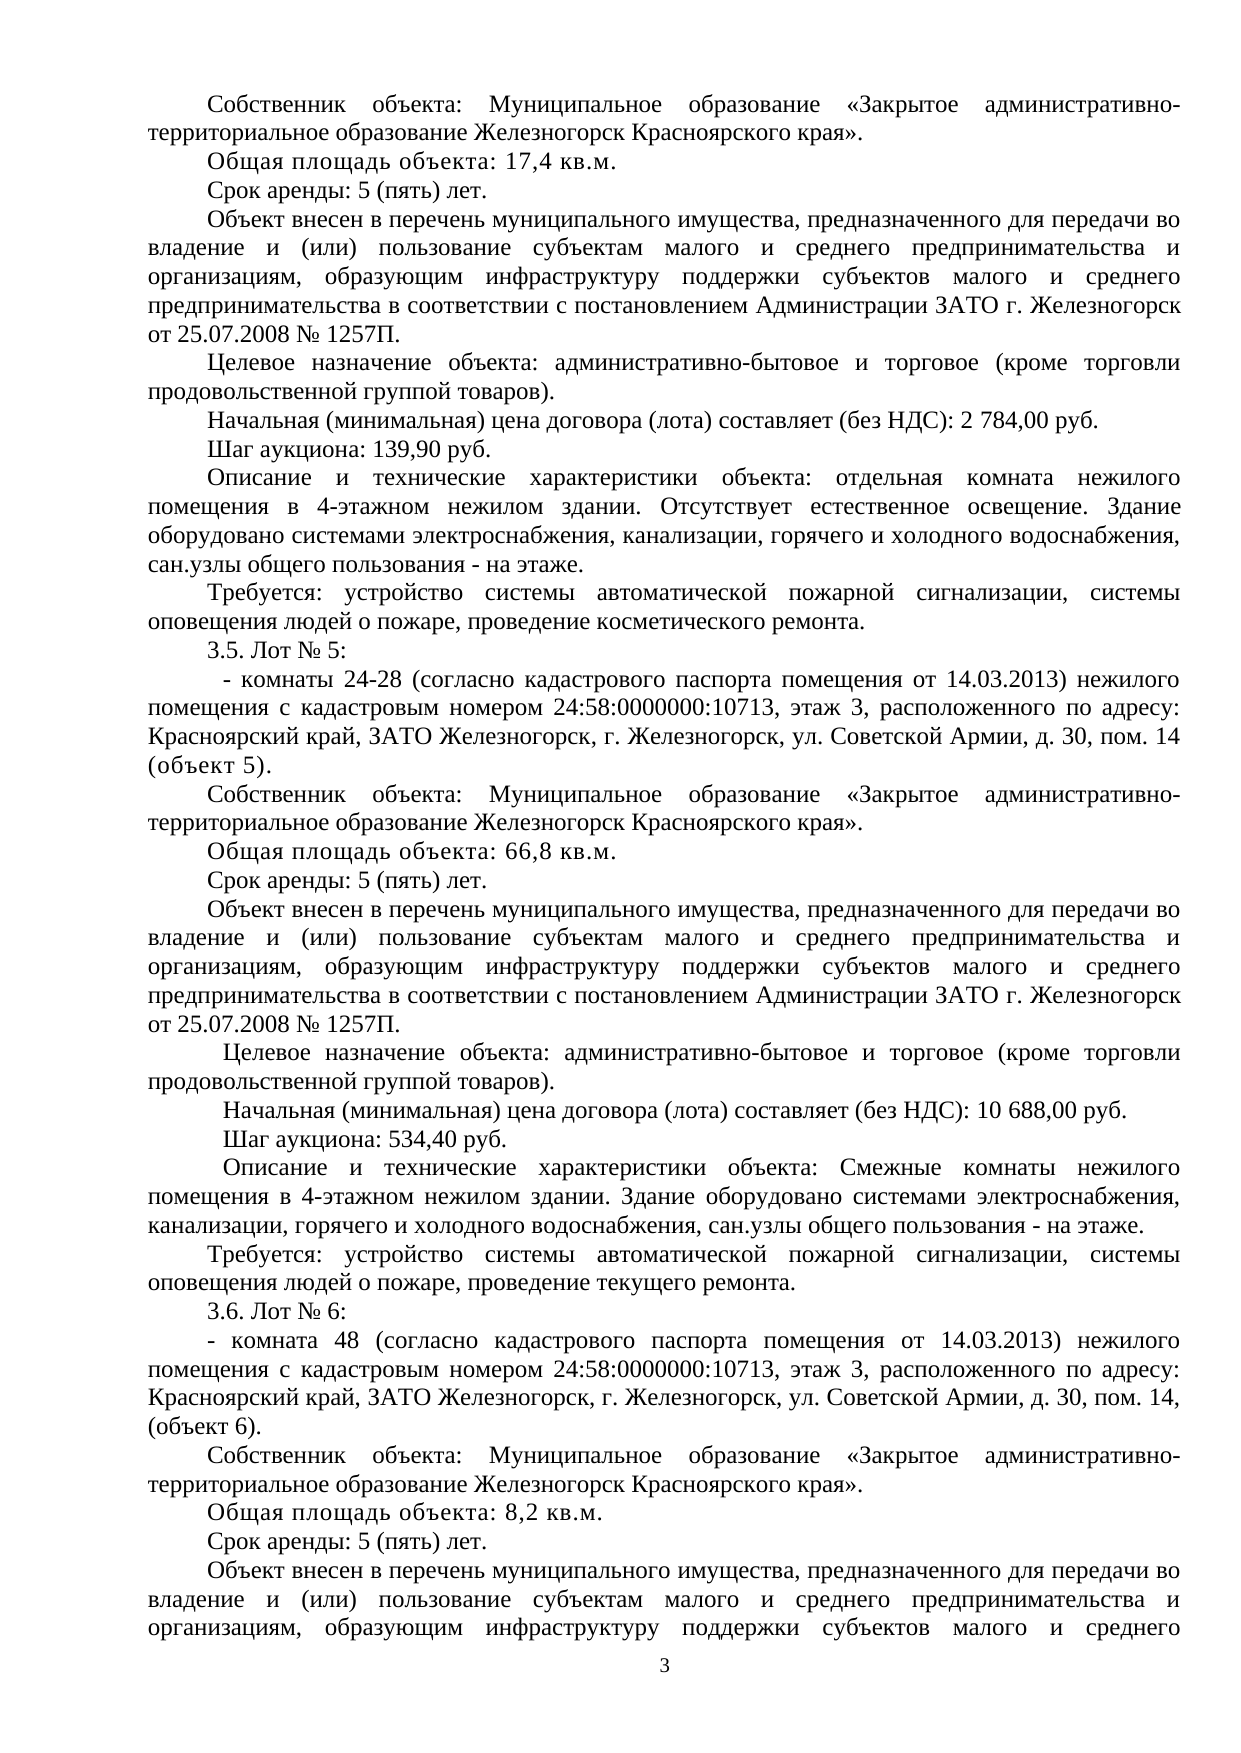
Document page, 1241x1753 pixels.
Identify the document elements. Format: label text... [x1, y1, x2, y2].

text Общая площадь объекта: 17,4 кв.м. [148, 146, 1181, 175]
text Собственник объекта: Муниципальное образование «Закрытое административно-территориальное образование Железногорск Красноярского края». [148, 1440, 1181, 1497]
text Целевое назначение объекта: административно-бытовое и торговое (кроме торговли продовольственной группой товаров). [148, 1037, 1181, 1095]
text Требуется: устройство системы автоматической пожарной сигнализации, системы оповещения людей о пожаре, проведение текущего ремонта. [148, 1239, 1181, 1296]
text - комнаты 24-28 (согласно кадастрового паспорта помещения от 14.03.2013) нежилого помещения с кадастровым номером 24:58:0000000:10713, этаж 3, расположенного по адресу: Красноярский край, ЗАТО Железногорск, г. Железногорск, ул. Советской Армии, д. 30, пом. 14 (объект 5). [148, 664, 1181, 779]
text Шаг аукциона: 534,40 руб. [148, 1124, 1181, 1152]
text Срок аренды: 5 (пять) лет. [148, 865, 1181, 894]
text - комната 48 (согласно кадастрового паспорта помещения от 14.03.2013) нежилого помещения с кадастровым номером 24:58:0000000:10713, этаж 3, расположенного по адресу: Красноярский край, ЗАТО Железногорск, г. Железногорск, ул. Советской Армии, д. 30, пом. 14, (объект 6). [148, 1325, 1181, 1440]
text Срок аренды: 5 (пять) лет. [148, 1526, 1181, 1555]
text Шаг аукциона: 139,90 руб. [148, 434, 1181, 462]
text Описание и технические характеристики объекта: отдельная комната нежилого помещения в 4-этажном нежилом здании. Отсутствует естественное освещение. Здание оборудовано системами электроснабжения, канализации, горячего и холодного водоснабжения, сан.узлы общего пользования - на этаже. [148, 462, 1181, 577]
text Начальная (минимальная) цена договора (лота) составляет (без НДС): 2 784,00 руб. [148, 405, 1181, 434]
text 3.5. Лот № 5: [148, 635, 1181, 664]
text Описание и технические характеристики объекта: Смежные комнаты нежилого помещения в 4-этажном нежилом здании. Здание оборудовано системами электроснабжения, канализации, горячего и холодного водоснабжения, сан.узлы общего пользования - на этаже. [148, 1152, 1181, 1239]
text Общая площадь объекта: 8,2 кв.м. [148, 1497, 1181, 1526]
text Собственник объекта: Муниципальное образование «Закрытое административно-территориальное образование Железногорск Красноярского края». [148, 89, 1181, 146]
text Требуется: устройство системы автоматической пожарной сигнализации, системы оповещения людей о пожаре, проведение косметического ремонта. [148, 577, 1181, 635]
text Целевое назначение объекта: административно-бытовое и торговое (кроме торговли продовольственной группой товаров). [148, 347, 1181, 405]
text 3.6. Лот № 6: [148, 1296, 1181, 1325]
text Собственник объекта: Муниципальное образование «Закрытое административно-территориальное образование Железногорск Красноярского края». [148, 779, 1181, 836]
text Общая площадь объекта: 66,8 кв.м. [148, 836, 1181, 865]
text Начальная (минимальная) цена договора (лота) составляет (без НДС): 10 688,00 руб. [148, 1095, 1181, 1124]
text Срок аренды: 5 (пять) лет. [148, 175, 1181, 204]
